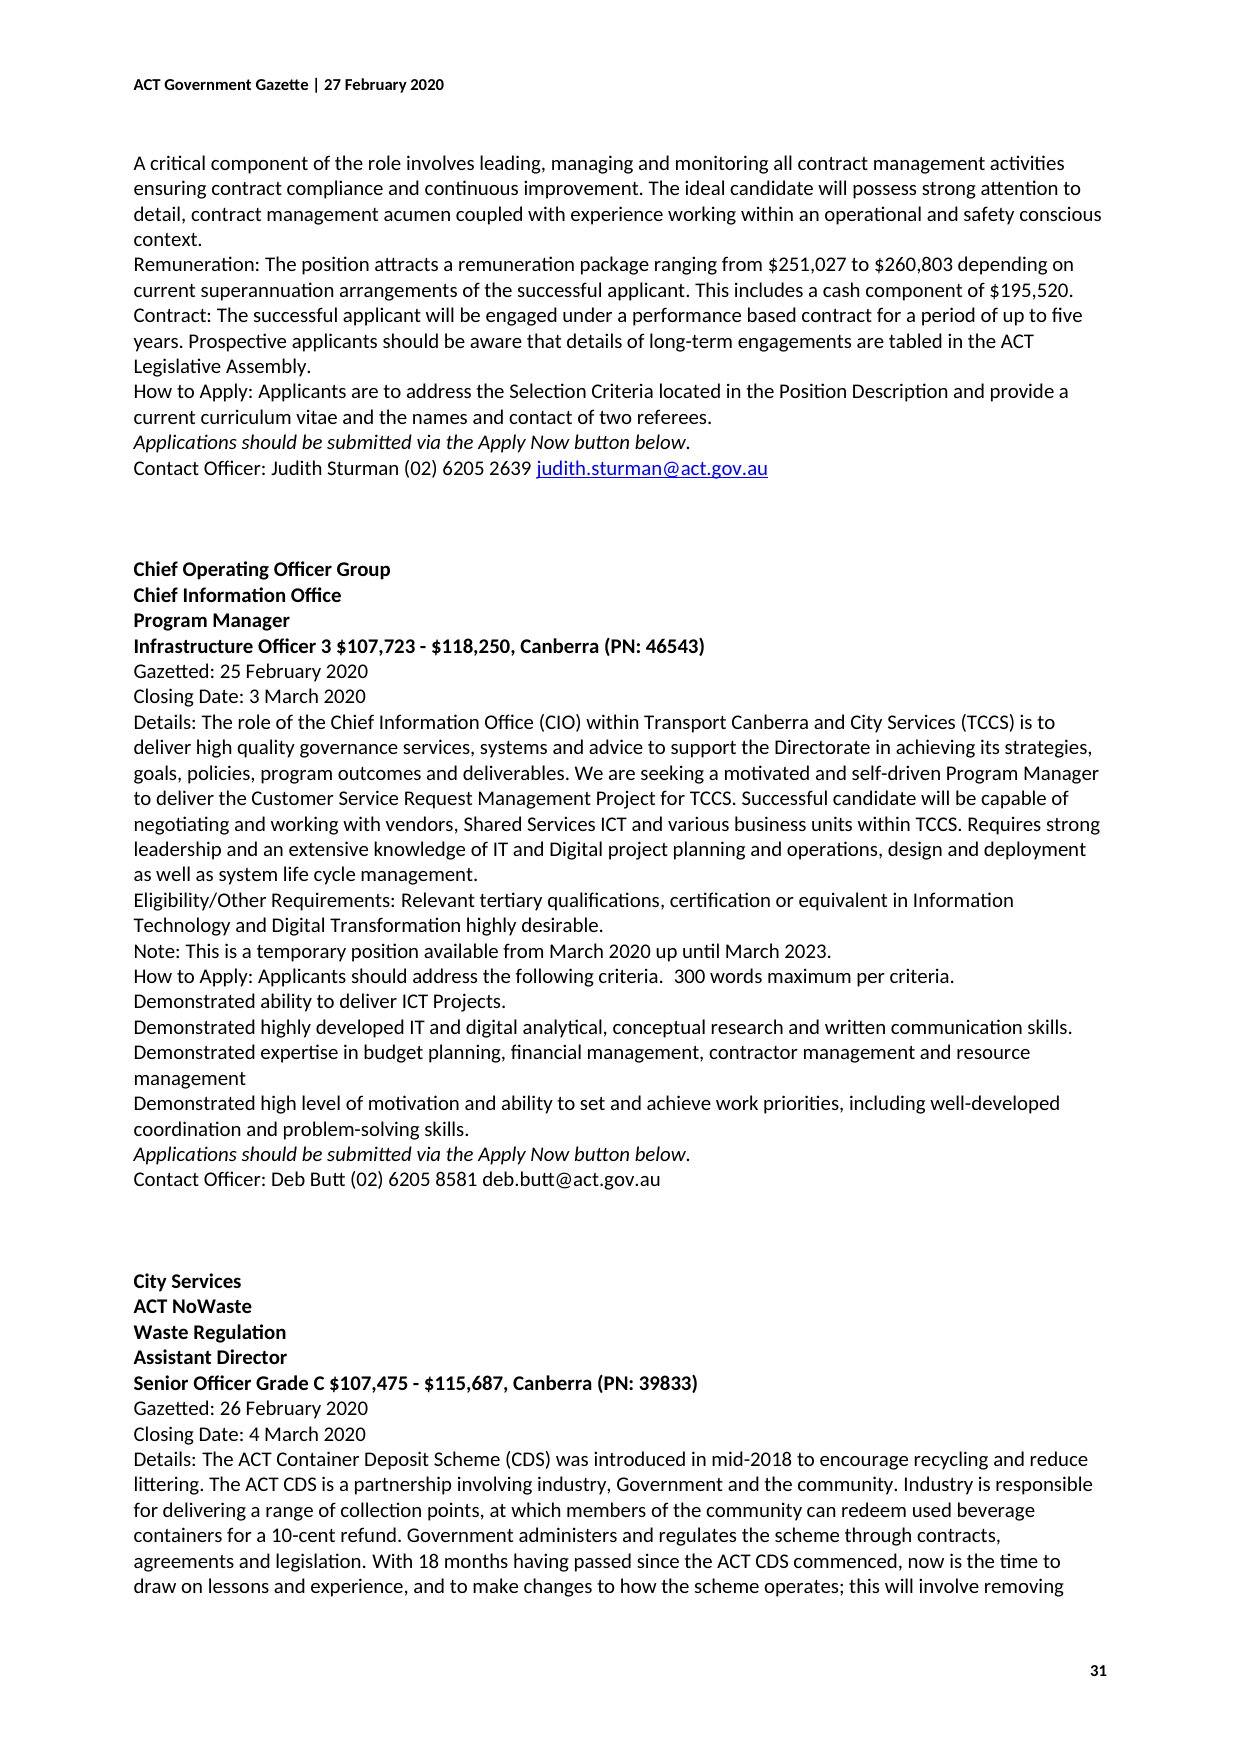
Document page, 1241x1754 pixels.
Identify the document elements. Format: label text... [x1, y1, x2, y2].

text Program Manager [133, 607, 1107, 633]
text Gazetted: 26 February 2020 [133, 1395, 1107, 1421]
text Eligibility/Other Requirements: Relevant tertiary qualifications, certification or equivalent in Information Technology and Digital Transformation highly desirable. [133, 887, 1107, 938]
text Closing Date: 3 March 2020 [133, 684, 1107, 709]
text Applications should be submitted via the Apply Now button below. [133, 429, 1107, 455]
text Contact Officer: Judith Sturman (02) 6205 2639 judith.sturman@act.gov.au [133, 455, 1107, 480]
text Gazetted: 25 February 2020 [133, 658, 1107, 684]
text Details: The role of the Chief Information Office (CIO) within Transport Canberra and City Services (TCCS) is to deliver high quality governance services, systems and advice to support the Directorate in achieving its strategies, goals, policies, program outcomes and deliverables. We are seeking a motivated and self-driven Program Manager to deliver the Customer Service Request Management Project for TCCS. Successful candidate will be capable of negotiating and working with vendors, Shared Services ICT and various business units within TCCS. Requires strong leadership and an extensive knowledge of IT and Digital project planning and operations, design and deployment as well as system life cycle management. [133, 709, 1107, 887]
text Chief Information Office [133, 582, 1107, 607]
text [133, 1446, 1107, 1599]
text Note: This is a temporary position available from March 2020 up until March 2023. [133, 938, 1107, 963]
text Demonstrated highly developed IT and digital analytical, conceptual research and written communication skills. [133, 1014, 1107, 1039]
text Assistant Director [133, 1344, 1107, 1370]
text Remuneration: The position attracts a remuneration package ranging from $251,027 to $260,803 depending on current superannuation arrangements of the successful applicant. This includes a cash component of $195,520. [133, 252, 1107, 302]
text Senior Officer Grade C $107,475 - $115,687, Canberra (PN: 39833) [133, 1370, 1107, 1395]
text Waste Regulation [133, 1319, 1107, 1344]
text Chief Operating Officer Group [133, 557, 1107, 582]
text A critical component of the role involves leading, managing and monitoring all contract management activities ensuring contract compliance and continuous improvement. The ideal candidate will possess strong attention to detail, contract management acumen coupled with experience working within an operational and safety conscious context. [133, 150, 1107, 252]
text Closing Date: 4 March 2020 [133, 1421, 1107, 1446]
text How to Apply: Applicants should address the following criteria. 300 words maximum per criteria. [133, 963, 1107, 989]
text Contact Officer: Deb Butt (02) 6205 8581 deb.butt@act.gov.au [133, 1167, 1107, 1192]
text Demonstrated expertise in budget planning, financial management, contractor management and resource management [133, 1039, 1107, 1090]
text City Services [133, 1268, 1107, 1294]
text Contract: The successful applicant will be engaged under a performance based contract for a period of up to five years. Prospective applicants should be aware that details of long-term engagements are tabled in the ACT Legislative Assembly. [133, 302, 1107, 379]
text Demonstrated ability to deliver ICT Projects. [133, 989, 1107, 1014]
text Demonstrated high level of motivation and ability to set and achieve work priorities, including well-developed coordination and problem-solving skills. [133, 1090, 1107, 1141]
text How to Apply: Applicants are to address the Selection Criteria located in the Position Description and provide a current curriculum vitae and the names and contact of two referees. [133, 379, 1107, 429]
text ACT NoWaste [133, 1294, 1107, 1319]
text Applications should be submitted via the Apply Now button below. [133, 1141, 1107, 1167]
text Infrastructure Officer 3 $107,723 - $118,250, Canberra (PN: 46543) [133, 633, 1107, 658]
